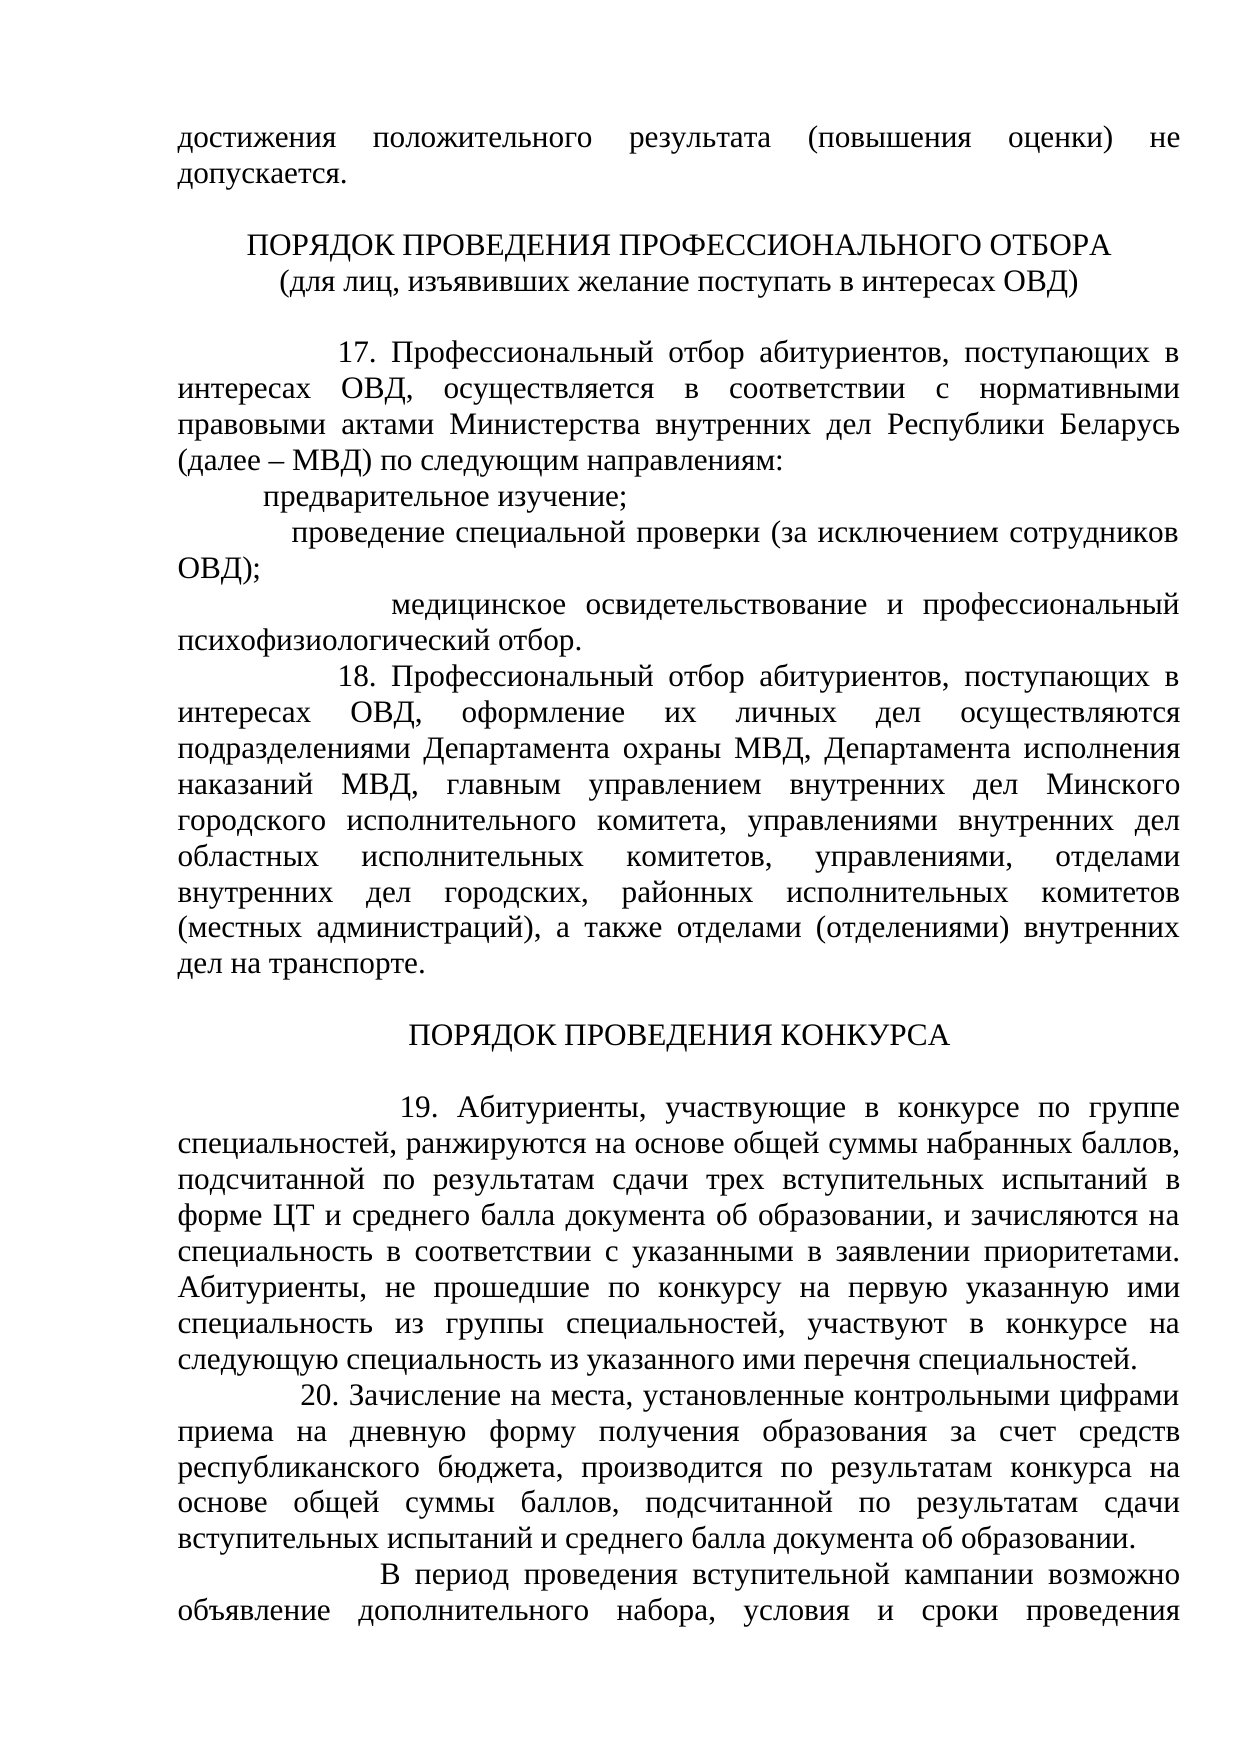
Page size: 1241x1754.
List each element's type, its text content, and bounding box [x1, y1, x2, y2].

text 18. Профессиональный отбор абитуриентов, поступающих в интересах ОВД, оформление их личных дел осуществляются подразделениями Департамента охраны МВД, Департамента исполнения наказаний МВД, главным управлением внутренних дел Минского городского исполнительного комитета, управлениями внутренних дел областных исполнительных комитетов, управлениями, отделами внутренних дел городских, районных исполнительных комитетов (местных администраций), а также отделами (отделениями) внутренних дел на транспорте. [177, 657, 1181, 981]
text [177, 1556, 1181, 1627]
text 19. Абитуриенты, участвующие в конкурсе по группе специальностей, ранжируются на основе общей суммы набранных баллов, подсчитанной по результатам сдачи трех вступительных испытаний в форме ЦТ и среднего балла документа об образовании, и зачисляются на специальность в соответствии с указанными в заявлении приоритетами. Абитуриенты, не прошедшие по конкурсу на первую указанную ими специальность из группы специальностей, участвуют в конкурсе на следующую специальность из указанного ими перечня специальностей. [177, 1088, 1181, 1376]
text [177, 118, 1181, 190]
text предварительное изучение; [177, 477, 1181, 513]
text 20. Зачисление на места, установленные контрольными цифрами приема на дневную форму получения образования за счет средств республиканского бюджета, производится по результатам конкурса на основе общей суммы баллов, подсчитанной по результатам сдачи вступительных испытаний и среднего балла документа об образовании. [177, 1376, 1181, 1556]
text ПОРЯДОК ПРОВЕДЕНИЯ ПРОФЕССИОНАЛЬНОГО ОТБОРА [177, 226, 1181, 262]
text медицинское освидетельствование и профессиональный психофизиологический отбор. [177, 585, 1181, 657]
text (для лиц, изъявивших желание поступать в интересах ОВД) [177, 262, 1181, 298]
text проведение специальной проверки (за исключением сотрудников ОВД); [177, 513, 1181, 585]
text 17. Профессиональный отбор абитуриентов, поступающих в интересах ОВД, осуществляется в соответствии с нормативными правовыми актами Министерства внутренних дел Республики Беларусь (далее – МВД) по следующим направлениям: [177, 334, 1181, 477]
text ПОРЯДОК ПРОВЕДЕНИЯ КОНКУРСА [177, 1017, 1181, 1052]
